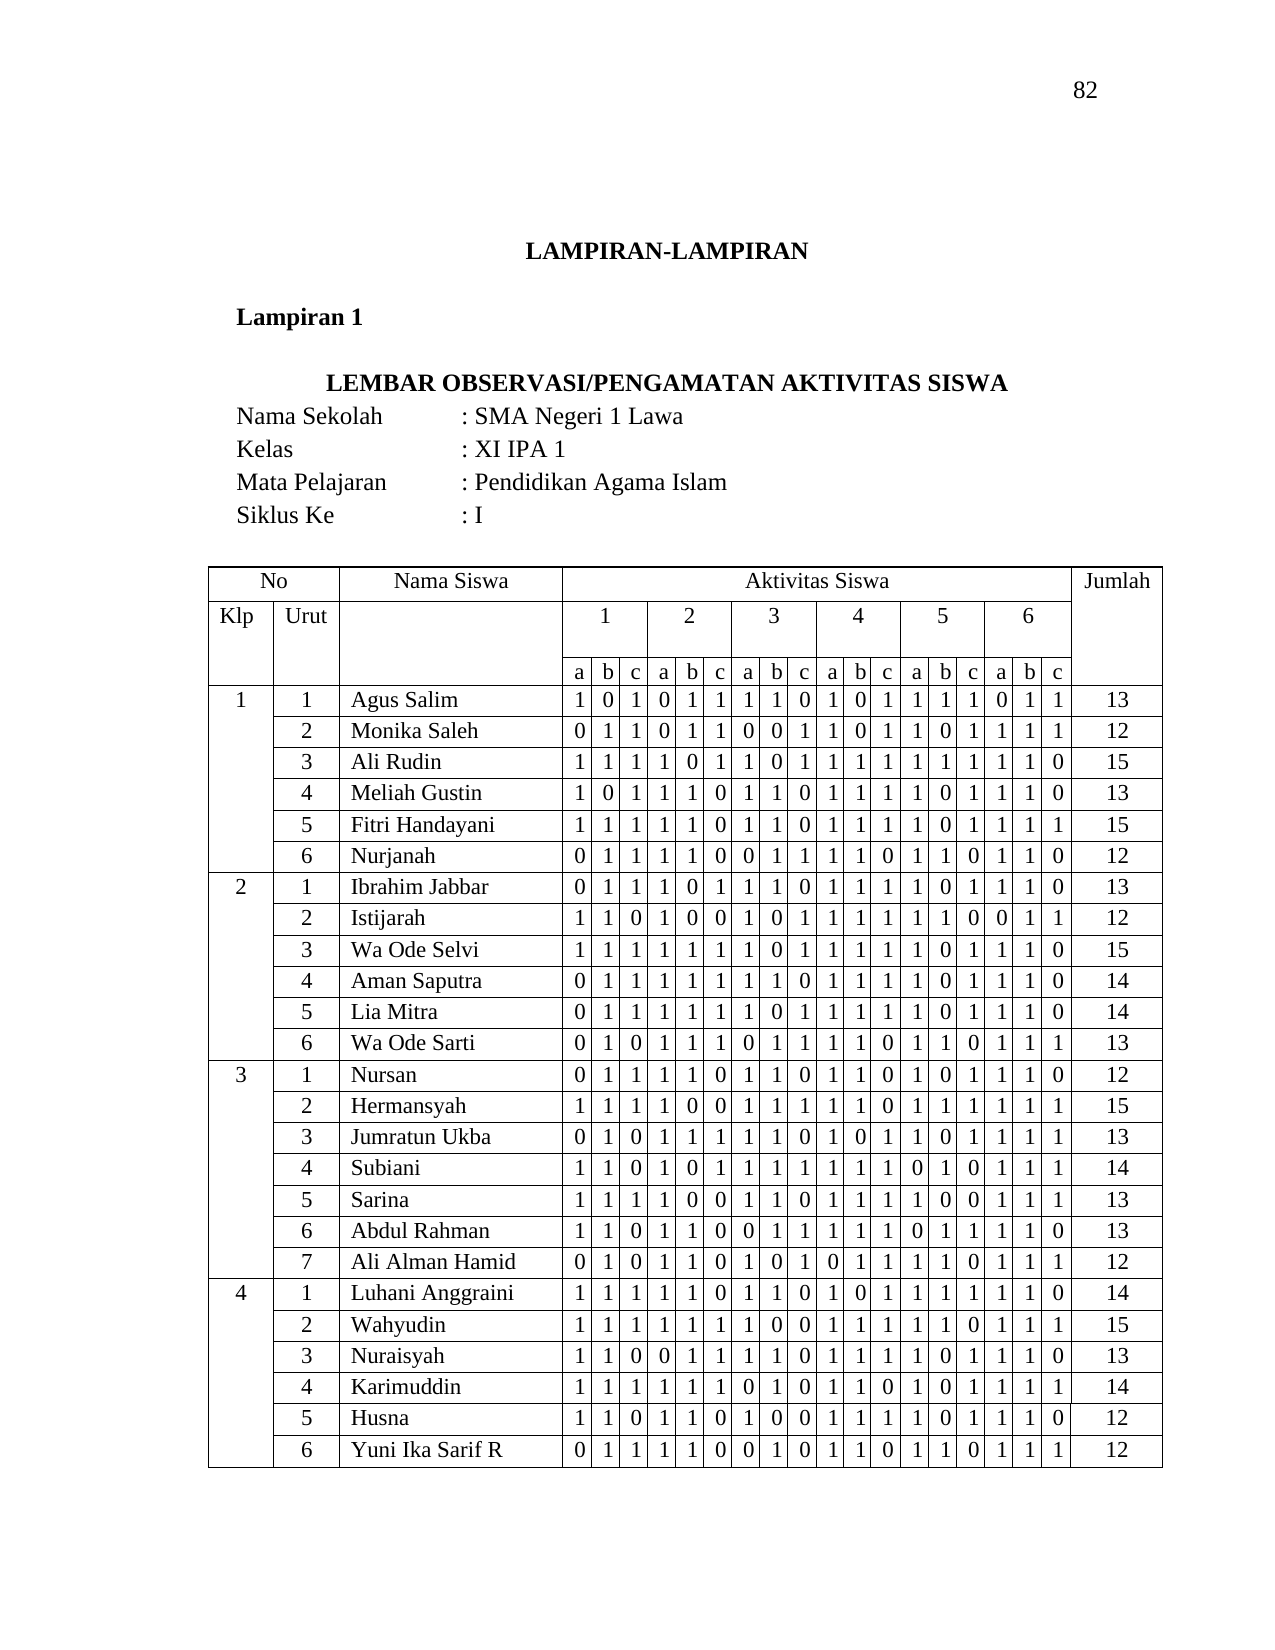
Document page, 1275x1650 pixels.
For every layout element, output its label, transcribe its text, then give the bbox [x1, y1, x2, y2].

table_cell 1 [817, 1342, 843, 1372]
table_cell 0 [732, 1373, 759, 1403]
table_cell Nuraisyah [340, 1342, 562, 1372]
table_cell Husna [340, 1404, 562, 1434]
table_cell 1 [1013, 1154, 1041, 1184]
table_cell 1 [592, 748, 619, 778]
table_cell 1 [704, 717, 731, 747]
table_cell 0 [620, 1248, 647, 1278]
table_cell 1 [844, 1217, 870, 1247]
table_cell 1 [817, 811, 843, 841]
table_cell 1 [871, 779, 900, 809]
table_cell 2 [648, 602, 731, 657]
table_cell Monika Saleh [340, 717, 562, 747]
table_cell 1 [760, 1061, 787, 1091]
table_cell 1 [957, 967, 984, 997]
table_cell 5 [901, 602, 984, 657]
table_cell 1 [957, 1061, 984, 1091]
table_cell 1 [648, 842, 675, 872]
table_cell 1 [563, 1092, 591, 1122]
table_cell Karimuddin [340, 1373, 562, 1403]
table_cell 1 [704, 1029, 731, 1059]
table_cell 1 [732, 1186, 759, 1216]
table_cell 0 [732, 717, 759, 747]
table_cell 1 [817, 717, 843, 747]
table_cell 3 [274, 936, 339, 966]
table_cell 1 [760, 1436, 787, 1467]
table_cell 1 [788, 1248, 816, 1278]
table_cell 1 [871, 1279, 900, 1309]
table_cell 0 [929, 717, 956, 747]
table_cell 1 [274, 686, 339, 716]
table_cell 0 [563, 1029, 591, 1059]
table_cell 1 [704, 686, 731, 716]
table_cell 0 [929, 1342, 956, 1372]
table_cell Nurjanah [340, 842, 562, 872]
table_cell 1 [620, 1311, 647, 1341]
table_cell 1 [648, 1311, 675, 1341]
table_cell c [788, 658, 816, 684]
table_cell 1 [844, 1186, 870, 1216]
table_cell 0 [1042, 1217, 1071, 1247]
table_cell 4 [274, 779, 339, 809]
table_cell 1 [704, 748, 731, 778]
table_cell 1 [1042, 1248, 1071, 1278]
table_cell 1 [648, 1248, 675, 1278]
table_cell 1 [929, 1029, 956, 1059]
table_cell 0 [704, 904, 731, 934]
table_cell 1 [929, 686, 956, 716]
table_cell 0 [985, 904, 1012, 934]
table_cell 1 [620, 1092, 647, 1122]
table_cell 1 [760, 967, 787, 997]
table_cell 1 [704, 967, 731, 997]
table_cell 1 [592, 936, 619, 966]
table_cell 1 [592, 1029, 619, 1059]
table_cell 1 [957, 873, 984, 903]
table_cell 1 [648, 779, 675, 809]
table_cell Wahyudin [340, 1311, 562, 1341]
table_cell 1 [929, 1217, 956, 1247]
table_cell 1 [704, 998, 731, 1028]
table_cell 0 [760, 717, 787, 747]
table_cell 1 [929, 748, 956, 778]
table_cell 14 [1072, 1279, 1162, 1309]
table_cell 1 [901, 1342, 928, 1372]
table_cell 1 [648, 936, 675, 966]
table_cell 0 [760, 1311, 787, 1341]
table_cell 0 [704, 1092, 731, 1122]
table_cell 0 [957, 1029, 984, 1059]
table_cell 1 [592, 1248, 619, 1278]
table_header Nama Siswa [340, 568, 562, 601]
table_cell 12 [1072, 904, 1162, 934]
table_cell 0 [620, 1123, 647, 1153]
text LAMPIRAN-LAMPIRAN [236, 236, 1098, 265]
table_cell 1 [592, 842, 619, 872]
table_cell 1 [901, 936, 928, 966]
table_cell 1 [844, 1029, 870, 1059]
table_cell 0 [732, 1217, 759, 1247]
table_cell 1 [648, 748, 675, 778]
table_cell c [620, 658, 647, 684]
table_cell 1 [817, 842, 843, 872]
table_cell 0 [732, 1029, 759, 1059]
table_cell 0 [620, 1342, 647, 1372]
table_cell 0 [788, 1279, 816, 1309]
table_cell 1 [817, 1311, 843, 1341]
table_cell 1 [957, 936, 984, 966]
table_cell 1 [648, 1061, 675, 1091]
table_cell 1 [1013, 1279, 1041, 1309]
table_cell 0 [676, 1154, 703, 1184]
table_cell 13 [1072, 686, 1162, 716]
table_cell 1 [871, 1154, 900, 1184]
table_cell 1 [871, 1123, 900, 1153]
table_cell 1 [592, 811, 619, 841]
table_cell 4 [274, 1373, 339, 1403]
table_cell 1 [620, 686, 647, 716]
table_cell c [871, 658, 900, 684]
table_cell 1 [985, 1279, 1012, 1309]
table_cell 1 [592, 1404, 619, 1434]
table_cell 0 [929, 936, 956, 966]
table_cell 1 [957, 748, 984, 778]
table_cell 0 [788, 1061, 816, 1091]
table_cell 1 [648, 998, 675, 1028]
table_cell 14 [1072, 998, 1162, 1028]
table_cell 0 [871, 842, 900, 872]
table_cell 1 [732, 779, 759, 809]
table_cell 13 [1072, 1342, 1162, 1372]
table_cell 1 [1013, 936, 1041, 966]
table_cell 1 [901, 1029, 928, 1059]
table_cell 1 [901, 1248, 928, 1278]
table_cell 1 [563, 1373, 591, 1403]
table_cell 5 [274, 811, 339, 841]
table_cell 1 [985, 1342, 1012, 1372]
text Lampiran 1 [236, 302, 1098, 331]
table_cell 1 [1013, 967, 1041, 997]
table_cell 0 [704, 842, 731, 872]
table_cell 13 [1072, 779, 1162, 809]
table_cell 1 [648, 1404, 675, 1434]
table_cell 1 [648, 1029, 675, 1059]
table_cell 1 [844, 1061, 870, 1091]
table_cell 1 [1013, 904, 1041, 934]
table_cell 1 [732, 1061, 759, 1091]
table_cell [274, 629, 339, 684]
table_cell 1 [985, 1186, 1012, 1216]
table_cell 0 [844, 717, 870, 747]
table_cell 1 [957, 1279, 984, 1309]
table_cell 1 [957, 717, 984, 747]
table_cell 12 [1072, 717, 1162, 747]
table_cell c [704, 658, 731, 684]
table_cell Sarina [340, 1186, 562, 1216]
table_cell 1 [985, 1061, 1012, 1091]
table_cell 1 [1042, 1029, 1071, 1059]
text Mata Pelajaran : Pendidikan Agama Islam [236, 467, 1098, 496]
table_cell 0 [760, 936, 787, 966]
table_cell 0 [871, 1092, 900, 1122]
table_cell 15 [1072, 1311, 1162, 1341]
table_cell 1 [760, 1123, 787, 1153]
table_cell 0 [676, 1186, 703, 1216]
table_cell 1 [871, 1311, 900, 1341]
table_cell 0 [929, 967, 956, 997]
table_cell 1 [760, 1279, 787, 1309]
table_cell 1 [929, 1154, 956, 1184]
table_cell 13 [1072, 873, 1162, 903]
table_cell 0 [929, 998, 956, 1028]
table_cell 1 [760, 842, 787, 872]
table_cell 0 [704, 1436, 731, 1467]
table_cell 1 [817, 936, 843, 966]
table_cell 1 [901, 967, 928, 997]
table_cell 0 [563, 998, 591, 1028]
table_cell 1 [817, 1217, 843, 1247]
table_cell 0 [704, 1217, 731, 1247]
table_cell 1 [929, 1311, 956, 1341]
table_header No [209, 568, 339, 601]
table_cell 1 [732, 1404, 759, 1434]
table_cell 1 [620, 936, 647, 966]
table_cell 1 [563, 1217, 591, 1247]
table_cell Klp [209, 602, 273, 684]
table_cell 1 [1042, 811, 1071, 841]
table_cell 0 [929, 811, 956, 841]
table_cell 1 [648, 1217, 675, 1247]
table_cell 1 [844, 1248, 870, 1278]
table_cell 1 [817, 1186, 843, 1216]
table_cell 1 [985, 1217, 1012, 1247]
table_cell 1 [676, 967, 703, 997]
table_cell 1 [676, 998, 703, 1028]
table_cell 1 [620, 748, 647, 778]
table_cell Luhani Anggraini [340, 1279, 562, 1309]
table_cell 1 [929, 1436, 956, 1467]
table_cell 1 [648, 1123, 675, 1153]
table_cell 1 [1042, 717, 1071, 747]
table_cell 1 [1013, 1092, 1041, 1122]
table_cell 1 [676, 1217, 703, 1247]
table_cell 1 [760, 1092, 787, 1122]
table_cell 6 [274, 1029, 339, 1059]
table_cell 1 [871, 748, 900, 778]
table_cell 1 [817, 1436, 843, 1467]
table_cell 1 [676, 1248, 703, 1278]
table_cell 6 [274, 1217, 339, 1247]
table_cell 1 [1013, 811, 1041, 841]
table_cell 0 [788, 1373, 816, 1403]
table_cell 1 [732, 873, 759, 903]
table_cell 0 [957, 842, 984, 872]
table_cell 1 [704, 1373, 731, 1403]
table_cell 1 [676, 1311, 703, 1341]
table_cell 1 [871, 967, 900, 997]
table_cell 15 [1072, 811, 1162, 841]
table_cell 1 [1013, 873, 1041, 903]
table_cell 1 [871, 811, 900, 841]
table_cell 1 [1013, 748, 1041, 778]
table_cell 4 [274, 967, 339, 997]
table_cell 1 [985, 1123, 1012, 1153]
table_cell 1 [817, 1061, 843, 1091]
table_cell 1 [732, 1123, 759, 1153]
table_cell 14 [1072, 1154, 1162, 1184]
table_cell 1 [901, 748, 928, 778]
table_cell 1 [1013, 1436, 1041, 1467]
table_cell 0 [1042, 967, 1071, 997]
table_cell 1 [929, 904, 956, 934]
table_cell 3 [274, 1123, 339, 1153]
table_cell 0 [620, 1404, 647, 1434]
table_cell 1 [817, 1123, 843, 1153]
table_cell 13 [1072, 1217, 1162, 1247]
table_cell 1 [563, 811, 591, 841]
table_cell 1 [648, 967, 675, 997]
table_cell 12 [1072, 1248, 1162, 1278]
table_cell 0 [676, 748, 703, 778]
table_cell 1 [592, 1342, 619, 1372]
table_cell 1 [929, 1248, 956, 1278]
table_cell 1 [676, 686, 703, 716]
table_cell 0 [1042, 873, 1071, 903]
table_cell 1 [704, 1342, 731, 1372]
table_cell 1 [732, 1279, 759, 1309]
table_cell 0 [788, 811, 816, 841]
table_cell 0 [788, 1342, 816, 1372]
table_cell 1 [620, 1186, 647, 1216]
table_cell 0 [648, 1342, 675, 1372]
table_cell 1 [985, 1311, 1012, 1341]
table_cell 0 [704, 1404, 731, 1434]
table_cell 13 [1072, 1123, 1162, 1153]
table_cell 14 [1072, 1373, 1162, 1403]
table_cell 0 [1042, 842, 1071, 872]
text Kelas : XI IPA 1 [236, 434, 1098, 463]
table_cell 2 [274, 1092, 339, 1122]
table_cell 1 [1042, 1311, 1071, 1341]
table_cell 1 [871, 1342, 900, 1372]
table_cell 1 [985, 811, 1012, 841]
table_cell a [817, 658, 843, 684]
table_cell 0 [957, 904, 984, 934]
table_cell 1 [817, 998, 843, 1028]
table_cell b [676, 658, 703, 684]
table_cell 1 [929, 1092, 956, 1122]
table_cell 1 [563, 1279, 591, 1309]
table_cell 0 [563, 717, 591, 747]
table_header Aktivitas Siswa [563, 568, 1071, 601]
table_cell 1 [209, 686, 273, 872]
table_cell 0 [1042, 998, 1071, 1028]
table_cell 0 [929, 1404, 956, 1434]
table_cell 1 [985, 1154, 1012, 1184]
table_cell 1 [648, 873, 675, 903]
table_cell 1 [844, 811, 870, 841]
table_cell 0 [788, 1123, 816, 1153]
table_cell 0 [788, 1186, 816, 1216]
table_cell 1 [957, 1373, 984, 1403]
table_cell 1 [676, 1279, 703, 1309]
table_cell 1 [788, 1154, 816, 1184]
table_cell Hermansyah [340, 1092, 562, 1122]
table_cell 1 [844, 748, 870, 778]
table_cell 1 [648, 1373, 675, 1403]
table_cell 1 [844, 1436, 870, 1467]
table_cell 1 [732, 967, 759, 997]
table_cell 0 [788, 1311, 816, 1341]
table_cell 1 [1013, 1373, 1041, 1403]
table_cell 1 [676, 717, 703, 747]
table_cell 1 [844, 1373, 870, 1403]
table_cell 0 [563, 1248, 591, 1278]
table_cell Istijarah [340, 904, 562, 934]
table_cell 0 [704, 1186, 731, 1216]
table_cell 1 [732, 686, 759, 716]
table_cell 1 [592, 904, 619, 934]
table_cell 1 [704, 873, 731, 903]
table_cell 1 [592, 873, 619, 903]
table_cell 6 [274, 842, 339, 872]
table_cell Aman Saputra [340, 967, 562, 997]
table_cell 1 [844, 873, 870, 903]
table_cell 0 [676, 904, 703, 934]
table_cell 1 [985, 967, 1012, 997]
table_cell 0 [929, 1061, 956, 1091]
table_cell 1 [676, 936, 703, 966]
table_cell Urut [274, 602, 339, 628]
table_cell 1 [871, 1404, 900, 1434]
table_cell 0 [844, 686, 870, 716]
table_cell 0 [620, 904, 647, 934]
table_cell 5 [274, 998, 339, 1028]
table_cell 1 [901, 904, 928, 934]
table_cell Wa Ode Selvi [340, 936, 562, 966]
table_cell 0 [844, 1279, 870, 1309]
table_cell 1 [957, 1123, 984, 1153]
table_cell 1 [676, 842, 703, 872]
table_cell 1 [901, 1061, 928, 1091]
table_cell 0 [704, 1248, 731, 1278]
table_cell 1 [788, 717, 816, 747]
table_cell 0 [1042, 779, 1071, 809]
table_cell 1 [274, 873, 339, 903]
table_cell 1 [732, 811, 759, 841]
table_cell 1 [732, 1311, 759, 1341]
table_cell 1 [592, 1311, 619, 1341]
table_cell 1 [592, 1123, 619, 1153]
table_cell 12 [1072, 842, 1162, 872]
table_cell 1 [704, 1154, 731, 1184]
table_cell 0 [620, 1029, 647, 1059]
table_cell 0 [929, 1186, 956, 1216]
table_cell 1 [1013, 1186, 1041, 1216]
table_cell 3 [732, 602, 816, 657]
table_cell 1 [871, 1186, 900, 1216]
table_cell Fitri Handayani [340, 811, 562, 841]
table_cell 12 [1072, 1061, 1162, 1091]
table_cell 13 [1072, 1186, 1162, 1216]
table_cell 4 [817, 602, 900, 657]
table_cell 1 [957, 1342, 984, 1372]
table_cell 1 [592, 998, 619, 1028]
table_cell 0 [592, 779, 619, 809]
table_cell 1 [901, 1373, 928, 1403]
table_cell 1 [563, 936, 591, 966]
table_cell b [592, 658, 619, 684]
table_cell 1 [676, 1061, 703, 1091]
table_cell Subiani [340, 1154, 562, 1184]
table_cell 1 [957, 1404, 984, 1434]
table_cell 1 [844, 842, 870, 872]
table_cell 1 [563, 602, 647, 657]
table_cell 1 [563, 1186, 591, 1216]
table_cell 0 [760, 1248, 787, 1278]
table_cell 1 [760, 1342, 787, 1372]
table_cell 1 [985, 779, 1012, 809]
table_cell 1 [901, 1186, 928, 1216]
table_cell 0 [929, 1123, 956, 1153]
table_cell 1 [274, 1061, 339, 1091]
table_cell 1 [817, 1404, 843, 1434]
table_cell 0 [648, 686, 675, 716]
table_cell 1 [732, 1342, 759, 1372]
table_cell 1 [1042, 1154, 1071, 1184]
table_cell 1 [620, 998, 647, 1028]
table_cell 1 [704, 1123, 731, 1153]
table_cell 1 [844, 936, 870, 966]
table_cell 1 [760, 1217, 787, 1247]
table_cell 1 [620, 811, 647, 841]
table_cell a [901, 658, 928, 684]
table_cell 0 [760, 998, 787, 1028]
table_cell 1 [788, 904, 816, 934]
table_cell 1 [901, 717, 928, 747]
table_cell 1 [704, 1311, 731, 1341]
table_cell 1 [985, 748, 1012, 778]
table_cell 1 [844, 967, 870, 997]
table_cell 1 [901, 686, 928, 716]
table_cell 1 [844, 1092, 870, 1122]
table_cell 4 [209, 1279, 273, 1467]
table_cell Yuni Ika Sarif R [340, 1436, 562, 1467]
table_cell b [844, 658, 870, 684]
table_cell 1 [1013, 1342, 1041, 1372]
table_cell 1 [929, 1279, 956, 1309]
table_cell 0 [788, 1404, 816, 1434]
table_cell Agus Salim [340, 686, 562, 716]
table_cell 1 [844, 904, 870, 934]
table_cell 0 [1042, 1404, 1070, 1434]
table_cell 0 [563, 873, 591, 903]
table_cell 4 [274, 1154, 339, 1184]
table_cell 1 [648, 1279, 675, 1309]
table_cell 1 [1042, 1436, 1070, 1467]
table_cell Abdul Rahman [340, 1217, 562, 1247]
table_cell 1 [985, 936, 1012, 966]
table_cell 1 [592, 1279, 619, 1309]
table_cell Lia Mitra [340, 998, 562, 1028]
table_cell 0 [871, 1373, 900, 1403]
table_cell 1 [563, 748, 591, 778]
table_cell 1 [592, 967, 619, 997]
table_cell 1 [732, 748, 759, 778]
table_cell 0 [704, 779, 731, 809]
table_cell 6 [985, 602, 1071, 657]
table_cell 0 [563, 967, 591, 997]
table_cell 1 [1042, 1092, 1071, 1122]
table_cell 1 [929, 842, 956, 872]
table_cell 1 [563, 1154, 591, 1184]
table_cell 0 [563, 1436, 591, 1467]
table_cell 1 [620, 1436, 647, 1467]
table_cell 2 [274, 1311, 339, 1341]
table_cell 1 [1042, 1373, 1071, 1403]
table_cell 1 [760, 873, 787, 903]
table_cell 1 [592, 1217, 619, 1247]
table_cell 1 [817, 779, 843, 809]
table_cell 1 [871, 1217, 900, 1247]
table_cell Wa Ode Sarti [340, 1029, 562, 1059]
table_cell 1 [1042, 904, 1071, 934]
table_cell b [760, 658, 787, 684]
table_cell 1 [1042, 1186, 1071, 1216]
text Siklus Ke : I [236, 500, 1098, 529]
table_cell 1 [957, 1092, 984, 1122]
table_cell 0 [788, 779, 816, 809]
table_cell 1 [871, 904, 900, 934]
table_cell 1 [1042, 686, 1071, 716]
table_cell 1 [901, 842, 928, 872]
table_cell 1 [563, 779, 591, 809]
table_cell 1 [817, 967, 843, 997]
table_cell 1 [985, 1248, 1012, 1278]
table_cell 1 [817, 1279, 843, 1309]
table_cell 1 [1013, 1311, 1041, 1341]
table_cell 1 [760, 779, 787, 809]
table_cell 1 [901, 1279, 928, 1309]
table_cell 0 [929, 873, 956, 903]
table_cell 0 [1042, 936, 1071, 966]
table_cell 1 [648, 904, 675, 934]
table_cell 15 [1072, 936, 1162, 966]
table_cell 1 [871, 686, 900, 716]
table_cell 0 [929, 1373, 956, 1403]
table_cell 0 [592, 686, 619, 716]
table_cell 1 [732, 904, 759, 934]
table_cell 0 [1042, 1342, 1071, 1372]
table_header Jumlah [1072, 568, 1162, 684]
table_cell 3 [209, 1061, 273, 1278]
table_cell 0 [676, 873, 703, 903]
table_cell 1 [817, 1029, 843, 1059]
table_cell 1 [985, 1029, 1012, 1059]
table_cell 1 [676, 1436, 703, 1467]
table_cell 1 [985, 1373, 1012, 1403]
table_cell 1 [871, 936, 900, 966]
table_cell 1 [648, 1092, 675, 1122]
table_cell 1 [676, 1123, 703, 1153]
text LEMBAR OBSERVASI/PENGAMATAN AKTIVITAS SISWA [236, 368, 1098, 397]
table_cell 6 [274, 1436, 339, 1467]
table_cell 12 [1071, 1404, 1162, 1434]
table_cell 1 [1013, 1123, 1041, 1153]
table_cell 0 [704, 811, 731, 841]
table_cell 3 [274, 1342, 339, 1372]
table_cell a [732, 658, 759, 684]
table_cell 1 [732, 1248, 759, 1278]
table_cell Ibrahim Jabbar [340, 873, 562, 903]
table_cell 1 [620, 967, 647, 997]
table_cell 1 [1013, 842, 1041, 872]
table_cell b [929, 658, 956, 684]
table_cell 1 [620, 873, 647, 903]
table_cell 1 [871, 873, 900, 903]
table_cell Ali Alman Hamid [340, 1248, 562, 1278]
table_cell 1 [760, 811, 787, 841]
table_cell 0 [704, 1061, 731, 1091]
table_cell 5 [274, 1404, 339, 1434]
table_cell 1 [817, 686, 843, 716]
table_cell 0 [844, 1123, 870, 1153]
table_cell 1 [871, 998, 900, 1028]
table_cell 1 [844, 1154, 870, 1184]
table_cell 0 [760, 904, 787, 934]
table_cell 0 [817, 1248, 843, 1278]
table_cell 1 [1013, 717, 1041, 747]
table_cell 1 [704, 936, 731, 966]
table_cell Ali Rudin [340, 748, 562, 778]
table_cell 0 [563, 1123, 591, 1153]
table_cell 0 [957, 1436, 984, 1467]
table_cell 1 [620, 1279, 647, 1309]
table_cell 0 [929, 779, 956, 809]
table_cell 0 [871, 1029, 900, 1059]
table_cell 1 [563, 1342, 591, 1372]
table_cell 1 [1013, 998, 1041, 1028]
table_cell 1 [788, 842, 816, 872]
table_cell 1 [732, 936, 759, 966]
table_cell 1 [957, 779, 984, 809]
table_cell 1 [985, 998, 1012, 1028]
table_cell 0 [732, 842, 759, 872]
table_cell 1 [817, 904, 843, 934]
table_cell Meliah Gustin [340, 779, 562, 809]
table_cell 1 [985, 873, 1012, 903]
table_cell 0 [957, 1311, 984, 1341]
table_cell 0 [563, 1061, 591, 1091]
table_cell 1 [760, 1154, 787, 1184]
table_cell 1 [1013, 779, 1041, 809]
table_cell 0 [1042, 1061, 1071, 1091]
table_cell 1 [844, 1404, 870, 1434]
table_cell a [563, 658, 591, 684]
table_cell 1 [957, 686, 984, 716]
table_cell 15 [1072, 748, 1162, 778]
table_cell 1 [676, 779, 703, 809]
table_cell c [957, 658, 984, 684]
table_cell 1 [871, 717, 900, 747]
table_cell a [648, 658, 675, 684]
table_cell 1 [1013, 1061, 1041, 1091]
table_cell 1 [648, 1436, 675, 1467]
table_cell 0 [788, 873, 816, 903]
table_cell 1 [563, 686, 591, 716]
table_cell 1 [676, 811, 703, 841]
table_cell 0 [732, 1436, 759, 1467]
table_cell 1 [676, 1373, 703, 1403]
table_cell 1 [985, 842, 1012, 872]
table_cell 1 [620, 1373, 647, 1403]
table_cell 2 [274, 717, 339, 747]
table_cell 1 [274, 1279, 339, 1309]
table_cell 0 [1042, 748, 1071, 778]
table_cell 1 [901, 998, 928, 1028]
table_cell 1 [563, 904, 591, 934]
table_cell 0 [957, 1186, 984, 1216]
table_cell 1 [985, 1092, 1012, 1122]
table_cell 12 [1071, 1436, 1162, 1467]
table_cell 0 [620, 1154, 647, 1184]
table_cell 1 [844, 779, 870, 809]
table_cell 1 [648, 1186, 675, 1216]
table_cell 1 [592, 1436, 619, 1467]
table_cell 0 [704, 1279, 731, 1309]
table_cell 1 [732, 1154, 759, 1184]
table_cell 5 [274, 1186, 339, 1216]
table_cell 1 [760, 686, 787, 716]
table_cell 1 [788, 1029, 816, 1059]
table_cell 1 [844, 1311, 870, 1341]
table_cell 1 [676, 1404, 703, 1434]
table_cell 0 [901, 1154, 928, 1184]
table_cell a [985, 658, 1012, 684]
table_cell 13 [1072, 1029, 1162, 1059]
table_cell 1 [1042, 1123, 1071, 1153]
table_cell Jumratun Ukba [340, 1123, 562, 1153]
table_cell 1 [592, 717, 619, 747]
table_cell 0 [871, 1061, 900, 1091]
table_cell 0 [648, 717, 675, 747]
table_cell 1 [620, 779, 647, 809]
table_cell 1 [676, 1342, 703, 1372]
table_cell 1 [901, 1404, 928, 1434]
table_cell 1 [620, 842, 647, 872]
table_cell Nursan [340, 1061, 562, 1091]
table_cell 1 [844, 998, 870, 1028]
table_cell 1 [817, 748, 843, 778]
table_cell 1 [901, 1123, 928, 1153]
table_cell 1 [592, 1154, 619, 1184]
table_cell 1 [1013, 1404, 1041, 1434]
table_cell 1 [676, 1029, 703, 1059]
table_cell 1 [957, 811, 984, 841]
table_cell 1 [620, 717, 647, 747]
table_cell 3 [274, 748, 339, 778]
table_cell 0 [788, 967, 816, 997]
text Nama Sekolah : SMA Negeri 1 Lawa [236, 401, 1098, 430]
table_cell 0 [788, 1436, 816, 1467]
table_cell 1 [901, 779, 928, 809]
table_cell 2 [274, 904, 339, 934]
table_cell 1 [788, 1092, 816, 1122]
table_cell 1 [817, 873, 843, 903]
table_cell [340, 602, 562, 684]
table_cell 1 [648, 1154, 675, 1184]
table_cell 1 [732, 1092, 759, 1122]
table_cell 0 [620, 1217, 647, 1247]
table_cell 1 [901, 1311, 928, 1341]
table_cell 1 [760, 1373, 787, 1403]
table_cell 0 [901, 1217, 928, 1247]
table_cell 1 [648, 811, 675, 841]
table_cell 1 [760, 1186, 787, 1216]
table_cell 7 [274, 1248, 339, 1278]
table_cell 1 [957, 998, 984, 1028]
table_cell 1 [817, 1373, 843, 1403]
table_cell 1 [788, 998, 816, 1028]
table_cell 14 [1072, 967, 1162, 997]
table_cell 0 [676, 1092, 703, 1122]
table_cell 2 [209, 873, 273, 1059]
table_cell 1 [592, 1092, 619, 1122]
table_cell 1 [871, 1248, 900, 1278]
table_cell 1 [985, 717, 1012, 747]
table_cell 1 [563, 1404, 591, 1434]
table_cell 1 [901, 811, 928, 841]
table_cell 1 [592, 1373, 619, 1403]
table_cell 0 [760, 1404, 787, 1434]
table_cell 1 [985, 1404, 1012, 1434]
table_cell 1 [957, 1217, 984, 1247]
table_cell 1 [760, 1029, 787, 1059]
table_cell 1 [901, 1092, 928, 1122]
table_cell 1 [1013, 1029, 1041, 1059]
table_cell 0 [957, 1154, 984, 1184]
table_cell 1 [1013, 1248, 1041, 1278]
table_cell 0 [760, 748, 787, 778]
table_cell 0 [1042, 1279, 1071, 1309]
table_cell 1 [844, 1342, 870, 1372]
table_cell 1 [592, 1061, 619, 1091]
table_cell 1 [788, 1217, 816, 1247]
table_cell 1 [788, 936, 816, 966]
table_cell 1 [592, 1186, 619, 1216]
table_cell 0 [985, 686, 1012, 716]
table_cell 1 [620, 1061, 647, 1091]
table_cell 1 [901, 873, 928, 903]
table_cell 1 [732, 998, 759, 1028]
table_cell b [1013, 658, 1041, 684]
table_cell 1 [788, 748, 816, 778]
table_cell 1 [985, 1436, 1012, 1467]
table_cell 0 [563, 842, 591, 872]
table_cell 15 [1072, 1092, 1162, 1122]
table_cell 1 [1013, 686, 1041, 716]
table_cell 1 [817, 1154, 843, 1184]
table_cell 0 [871, 1436, 900, 1467]
table_cell 1 [1013, 1217, 1041, 1247]
table_cell 0 [788, 686, 816, 716]
table_cell c [1042, 658, 1071, 684]
table_cell 1 [901, 1436, 928, 1467]
table_cell 1 [817, 1092, 843, 1122]
table_cell 0 [957, 1248, 984, 1278]
table_cell 1 [563, 1311, 591, 1341]
